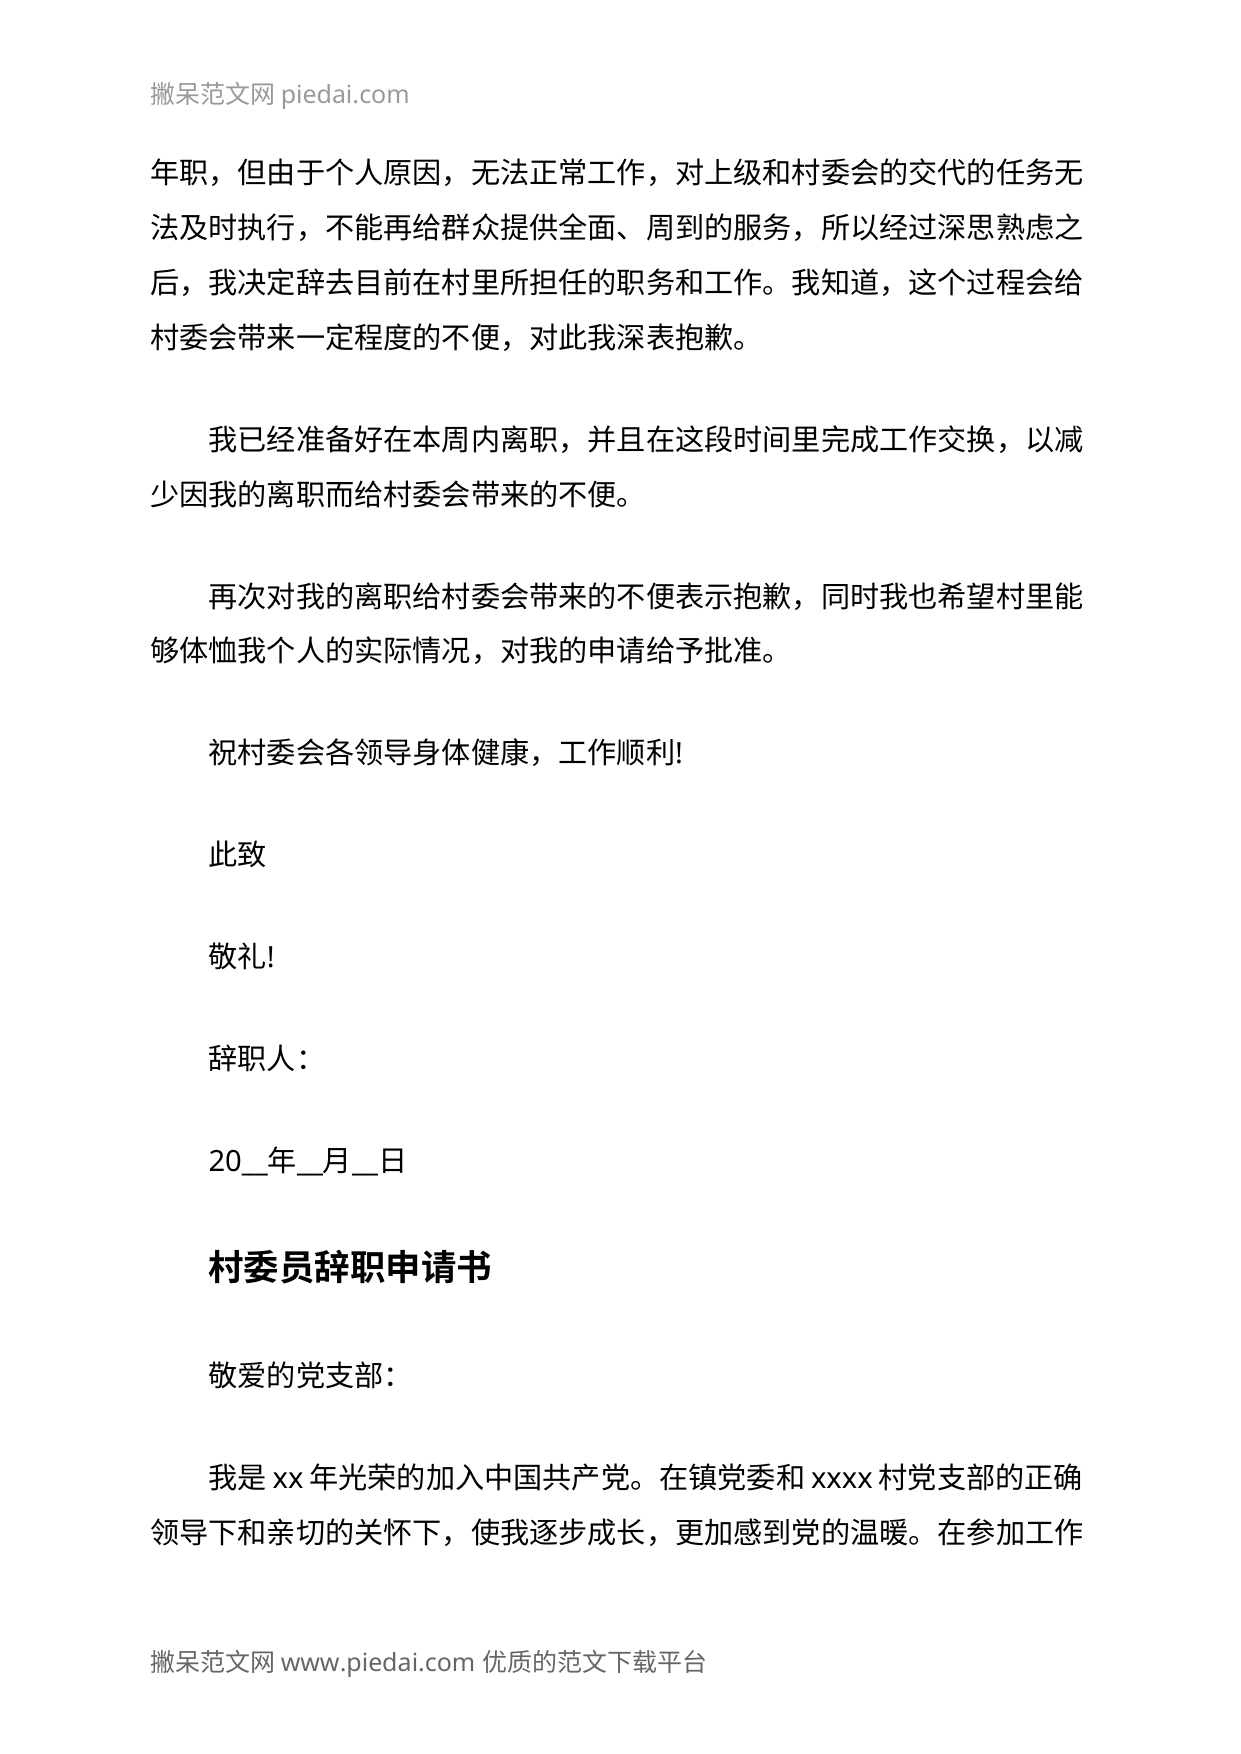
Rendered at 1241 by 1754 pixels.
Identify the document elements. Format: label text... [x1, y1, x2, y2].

text 20__年__月__日 [150, 1137, 1090, 1180]
text 敬爱的党支部： [150, 1353, 1090, 1395]
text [150, 1454, 1090, 1552]
text 村委员辞职申请书 [150, 1239, 1090, 1291]
text 祝村委会各领导身体健康，工作顺利! [150, 730, 1090, 772]
text 辞职人： [150, 1036, 1090, 1078]
text 此致 [150, 832, 1090, 874]
text 敬礼! [150, 933, 1090, 976]
text 再次对我的离职给村委会带来的不便表示抱歉，同时我也希望村里能够体恤我个人的实际情况，对我的申请给予批准。 [150, 573, 1090, 670]
text 我已经准备好在本周内离职，并且在这段时间里完成工作交换，以减少因我的离职而给村委会带来的不便。 [150, 416, 1090, 514]
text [150, 150, 1090, 357]
